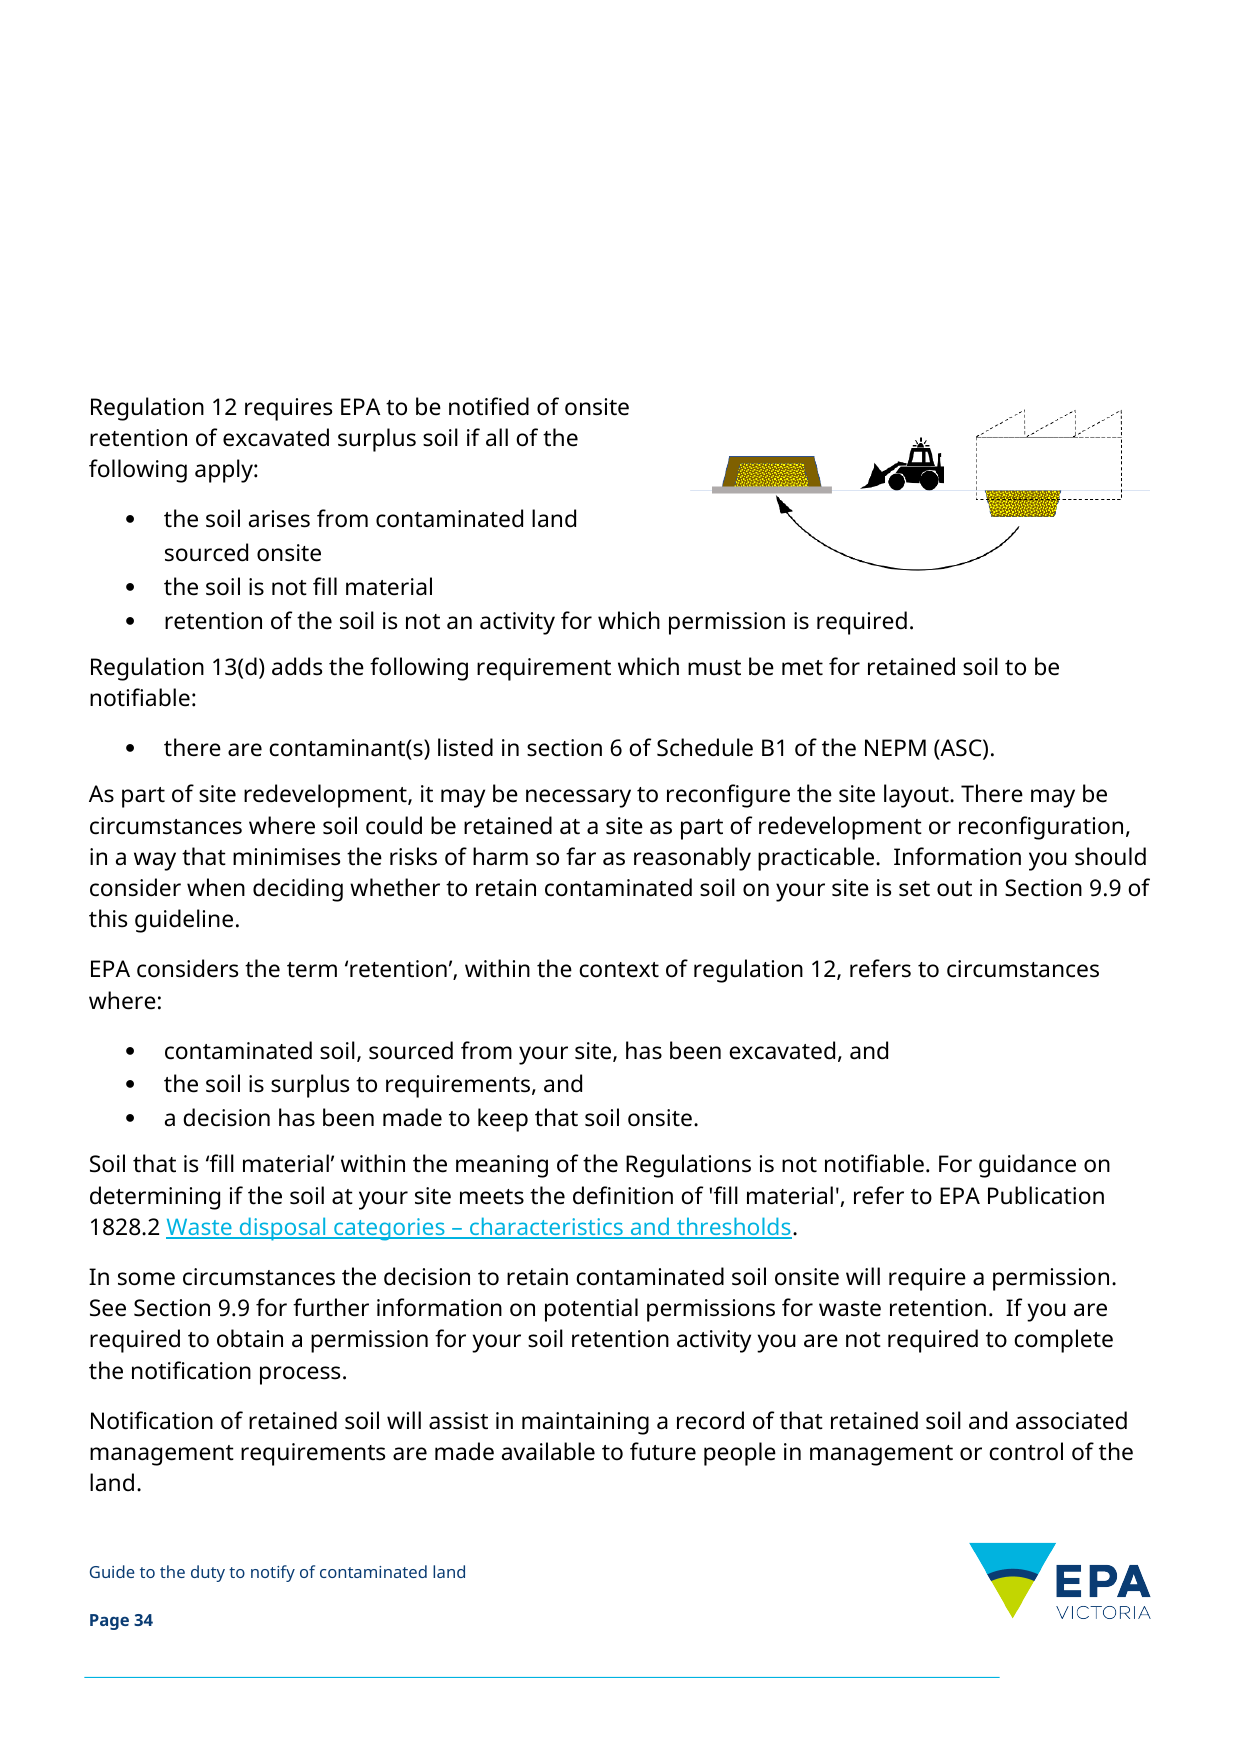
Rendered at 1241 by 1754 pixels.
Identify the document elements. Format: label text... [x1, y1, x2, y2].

list the soil is surplus to requirements, and [126, 1068, 1152, 1099]
list there are contaminant(s) listed in section 6 of Schedule B1 of the NEPM (ASC). [126, 732, 1152, 763]
list retention of the soil is not an activity for which permission is required. [126, 604, 1152, 636]
text EPA considers the term ‘retention’, within the context of regulation 12, refers to circumstances where: [89, 953, 1152, 1016]
text Regulation 13(d) adds the following requirement which must be met for retained soil to be notifiable: [89, 651, 1152, 713]
list a decision has been made to keep that soil onsite. [126, 1102, 1152, 1133]
text Regulation 12 requires EPA to be notified of onsite retention of excavated surplus soil if all of the following apply: [89, 391, 1152, 484]
picture [687, 401, 1150, 572]
text Notification of retained soil will assist in maintaining a record of that retained soil and associated management requirements are made available to future people in management or control of the land. [89, 1404, 1152, 1498]
list the soil is not fill material [126, 571, 1152, 602]
picture [949, 1523, 1162, 1633]
list the soil arises from contaminated land sourced onsite [126, 503, 687, 568]
list contaminated soil, sourced from your site, has been excavated, and [126, 1034, 1152, 1066]
text In some circumstances the decision to retain contaminated soil onsite will require a permission. See Section 9.9 for further information on potential permissions for waste retention. If you are required to obtain a permission for your soil retention activity you are not required to complete the notification process. [89, 1261, 1152, 1386]
text Soil that is ‘fill material’ within the meaning of the Regulations is not notifiable. For guidance on determining if the soil at your site meets the definition of 'fill material', refer to EPA Publication 1828.2 Waste disposal categories – characteristics and thresholds. [89, 1148, 1152, 1242]
text As part of site redevelopment, it may be necessary to reconfigure the site layout. There may be circumstances where soil could be retained at a site as part of redevelopment or reconfiguration, in a way that minimises the risks of harm so far as reasonably practicable. Information you should consider when deciding whether to retain contaminated soil on your site is set out in Section 9.9 of this guideline. [89, 778, 1152, 934]
